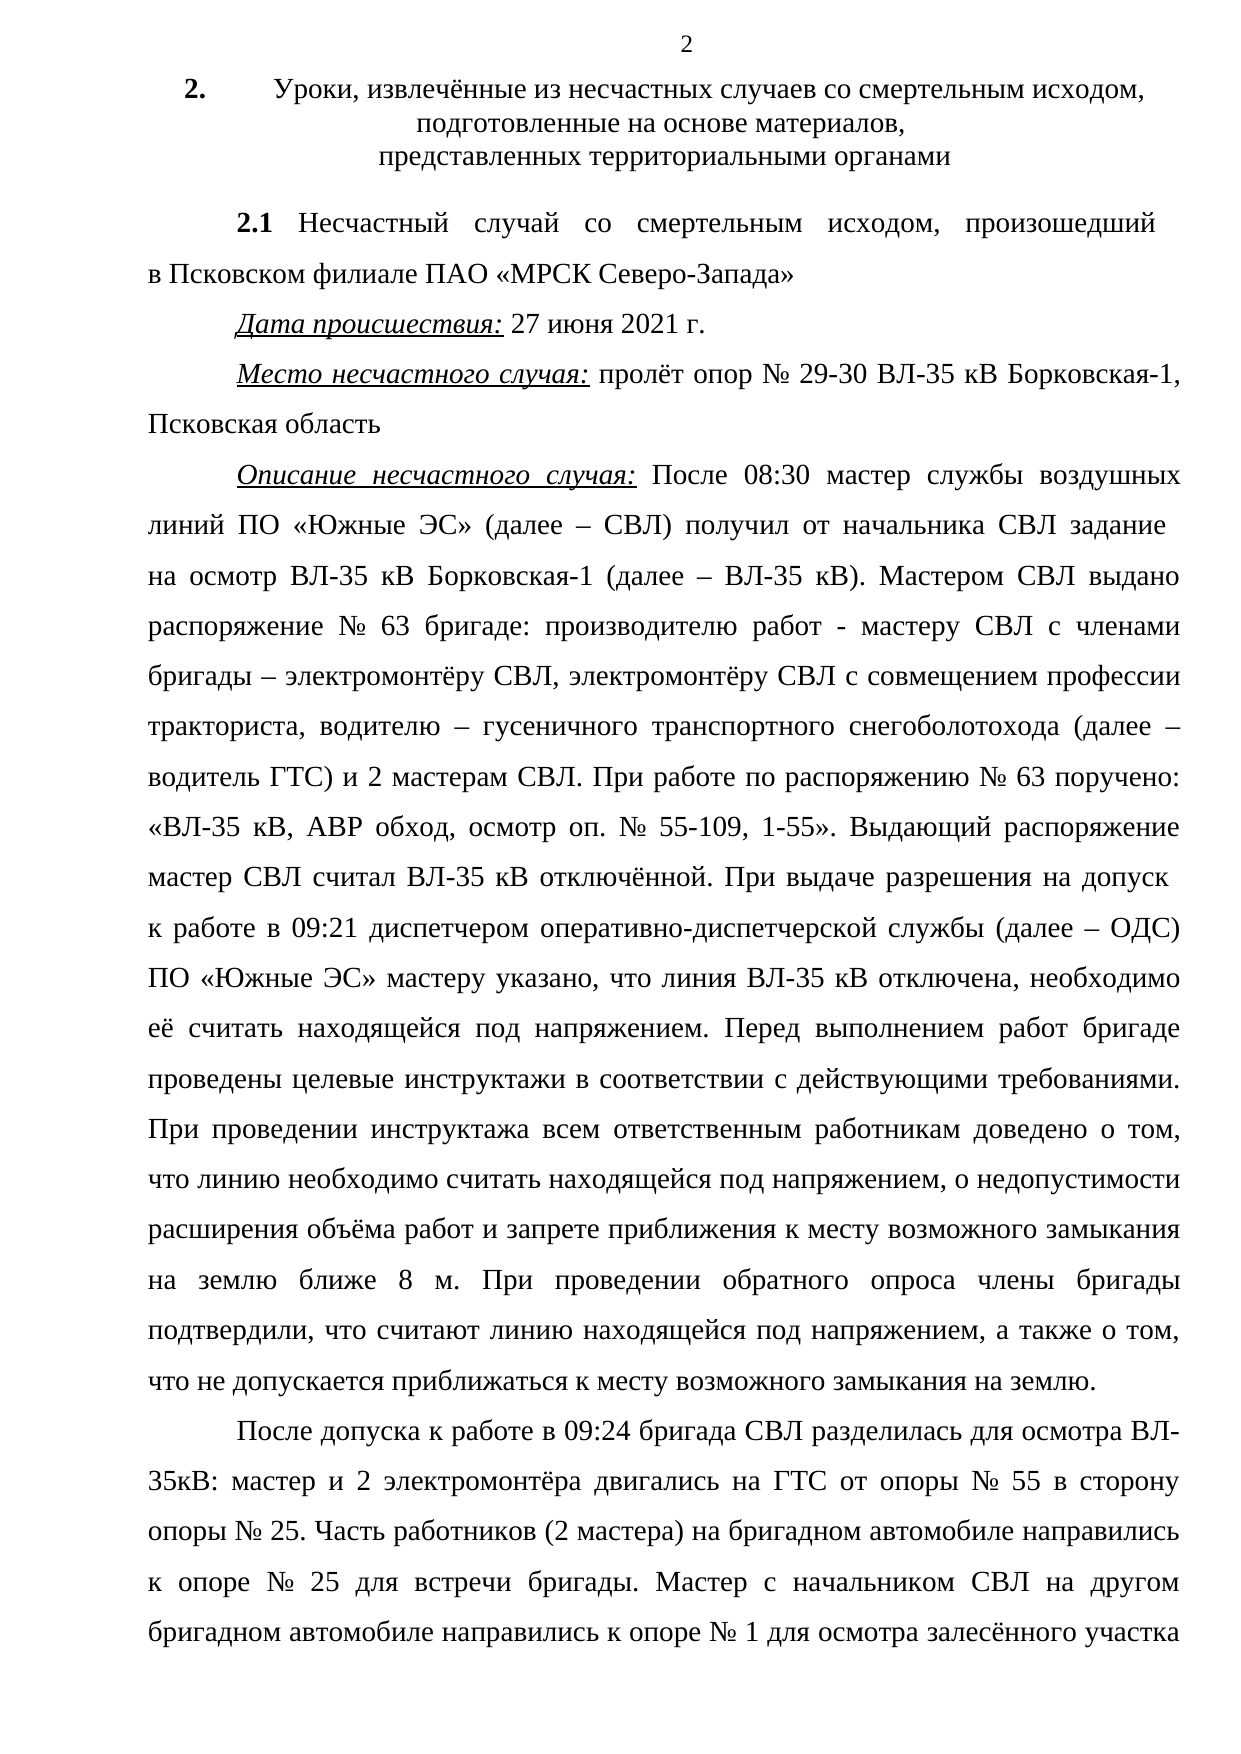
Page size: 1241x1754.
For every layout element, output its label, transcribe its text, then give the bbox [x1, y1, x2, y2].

text Описание несчастного случая: После 08:30 мастер службы воздушных линий ПО «Южные ЭС» (далее – СВЛ) получил от начальника СВЛ задание на осмотр ВЛ-35 кВ Борковская-1 (далее – ВЛ-35 кВ). Мастером СВЛ выдано распоряжение № 63 бригаде: производителю работ - мастеру СВЛ с членами бригады – электромонтёру СВЛ, электромонтёру СВЛ с совмещением профессии тракториста, водителю – гусеничного транспортного снегоболотохода (далее – водитель ГТС) и 2 мастерам СВЛ. При работе по распоряжению № 63 поручено: «ВЛ-35 кВ, АВР обход, осмотр оп. № 55-109, 1-55». Выдающий распоряжение мастер СВЛ считал ВЛ-35 кВ отключённой. При выдаче разрешения на допуск к работе в 09:21 диспетчером оперативно-диспетчерской службы (далее – ОДС) ПО «Южные ЭС» мастеру указано, что линия ВЛ-35 кВ отключена, необходимо её считать находящейся под напряжением. Перед выполнением работ бригаде проведены целевые инструктажи в соответствии с действующими требованиями. При проведении инструктажа всем ответственным работникам доведено о том, что линию необходимо считать находящейся под напряжением, о недопустимости расширения объёма работ и запрете приближения к месту возможного замыкания на землю ближе 8 м. При проведении обратного опроса члены бригады подтвердили, что считают линию находящейся под напряжением, а также о том, что не допускается приближаться к месту возможного замыкания на землю. [148, 457, 1181, 1396]
text Дата происшествия: 27 июня 2021 г. [236, 306, 1181, 339]
text Место несчастного случая: пролёт опор № 29-30 ВЛ-35 кВ Борковская-1, Псковская область [148, 356, 1181, 440]
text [148, 1413, 1181, 1648]
list Уроки, извлечённые из несчастных случаев со смертельным исходом, подготовленные на основе материалов, представленных территориальными органами [148, 71, 1181, 172]
text 2.1 Несчастный случай со смертельным исходом, произошедший в Псковском филиале ПАО «МРСК Северо-Запада» [148, 205, 1181, 289]
